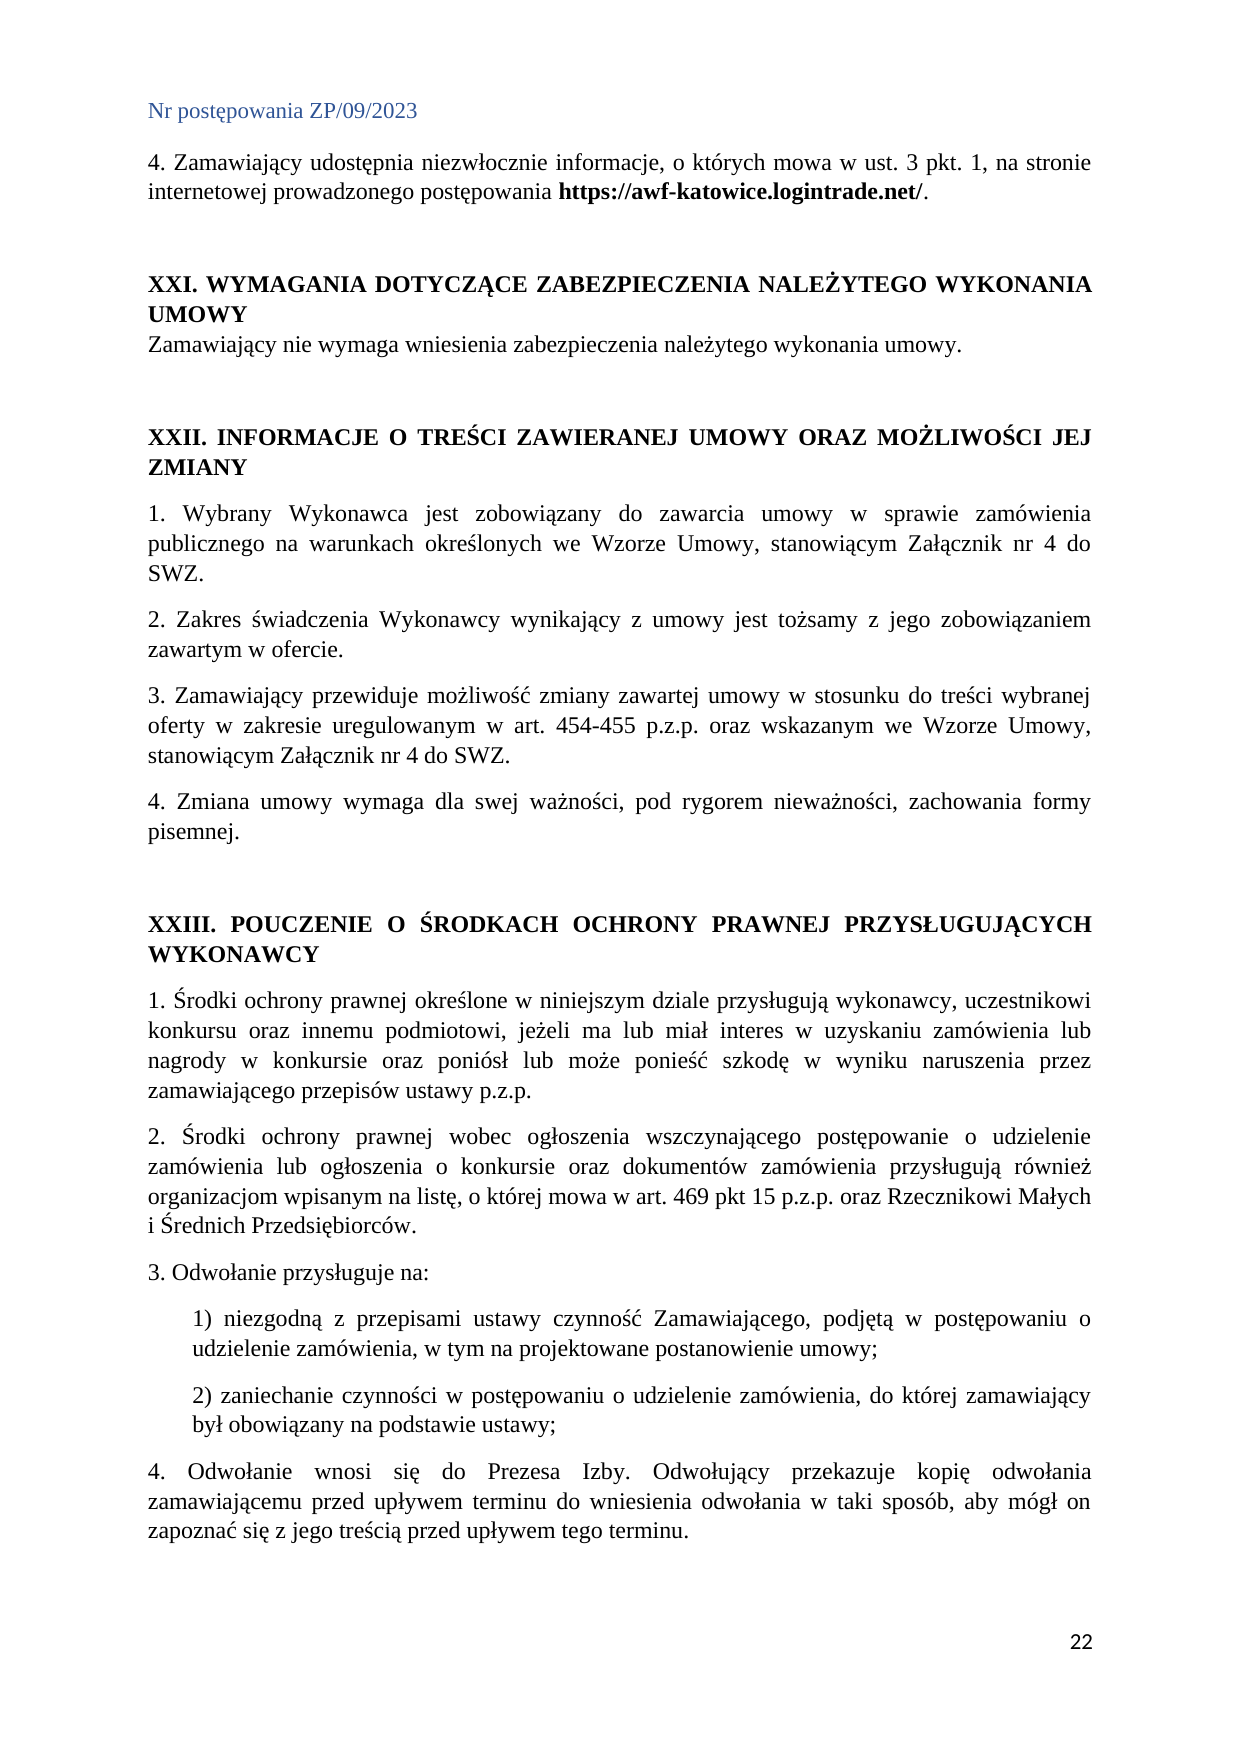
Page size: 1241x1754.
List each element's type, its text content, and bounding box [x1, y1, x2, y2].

text 2) zaniechanie czynności w postępowaniu o udzielenie zamówienia, do której zamawiający był obowiązany na podstawie ustawy; [192, 1381, 1093, 1438]
text XXII. INFORMACJE O TREŚCI ZAWIERANEJ UMOWY ORAZ MOŻLIWOŚCI JEJ ZMIANY [148, 423, 1093, 480]
text 4. Zmiana umowy wymaga dla swej ważności, pod rygorem nieważności, zachowania formy pisemnej. [148, 787, 1093, 845]
text 1) niezgodną z przepisami ustawy czynność Zamawiającego, podjętą w postępowaniu o udzielenie zamówienia, w tym na projektowane postanowienie umowy; [192, 1304, 1093, 1362]
text 2. Zakres świadczenia Wykonawcy wynikający z umowy jest tożsamy z jego zobowiązaniem zawartym w ofercie. [148, 605, 1093, 662]
text 3. Zamawiający przewiduje możliwość zmiany zawartej umowy w stosunku do treści wybranej oferty w zakresie uregulowanym w art. 454-455 p.z.p. oraz wskazanym we Wzorze Umowy, stanowiącym Załącznik nr 4 do SWZ. [148, 681, 1093, 768]
text XXI. WYMAGANIA DOTYCZĄCE ZABEZPIECZENIA NALEŻYTEGO WYKONANIA UMOWY Zamawiający nie wymaga wniesienia zabezpieczenia należytego wykonania umowy. [148, 270, 1093, 357]
text 1. Środki ochrony prawnej określone w niniejszym dziale przysługują wykonawcy, uczestnikowi konkursu oraz innemu podmiotowi, jeżeli ma lub miał interes w uzyskaniu zamówienia lub nagrody w konkursie oraz poniósł lub może ponieść szkodę w wyniku naruszenia przez zamawiającego przepisów ustawy p.z.p. [148, 986, 1093, 1103]
text 4. Odwołanie wnosi się do Prezesa Izby. Odwołujący przekazuje kopię odwołania zamawiającemu przed upływem terminu do wniesienia odwołania w taki sposób, aby mógł on zapoznać się z jego treścią przed upływem tego terminu. [148, 1457, 1093, 1544]
text 1. Wybrany Wykonawca jest zobowiązany do zawarcia umowy w sprawie zamówienia publicznego na warunkach określonych we Wzorze Umowy, stanowiącym Załącznik nr 4 do SWZ. [148, 499, 1093, 586]
text 3. Odwołanie przysługuje na: [148, 1258, 1093, 1286]
text XXIII. POUCZENIE O ŚRODKACH OCHRONY PRAWNEJ PRZYSŁUGUJĄCYCH WYKONAWCY [148, 910, 1093, 967]
text 2. Środki ochrony prawnej wobec ogłoszenia wszczynającego postępowanie o udzielenie zamówienia lub ogłoszenia o konkursie oraz dokumentów zamówienia przysługują również organizacjom wpisanym na listę, o której mowa w art. 469 pkt 15 p.z.p. oraz Rzecznikowi Małych i Średnich Przedsiębiorców. [148, 1122, 1093, 1239]
text 4. Zamawiający udostępnia niezwłocznie informacje, o których mowa w ust. 3 pkt. 1, na stronie internetowej prowadzonego postępowania https://awf-katowice.logintrade.net/. [148, 148, 1093, 205]
